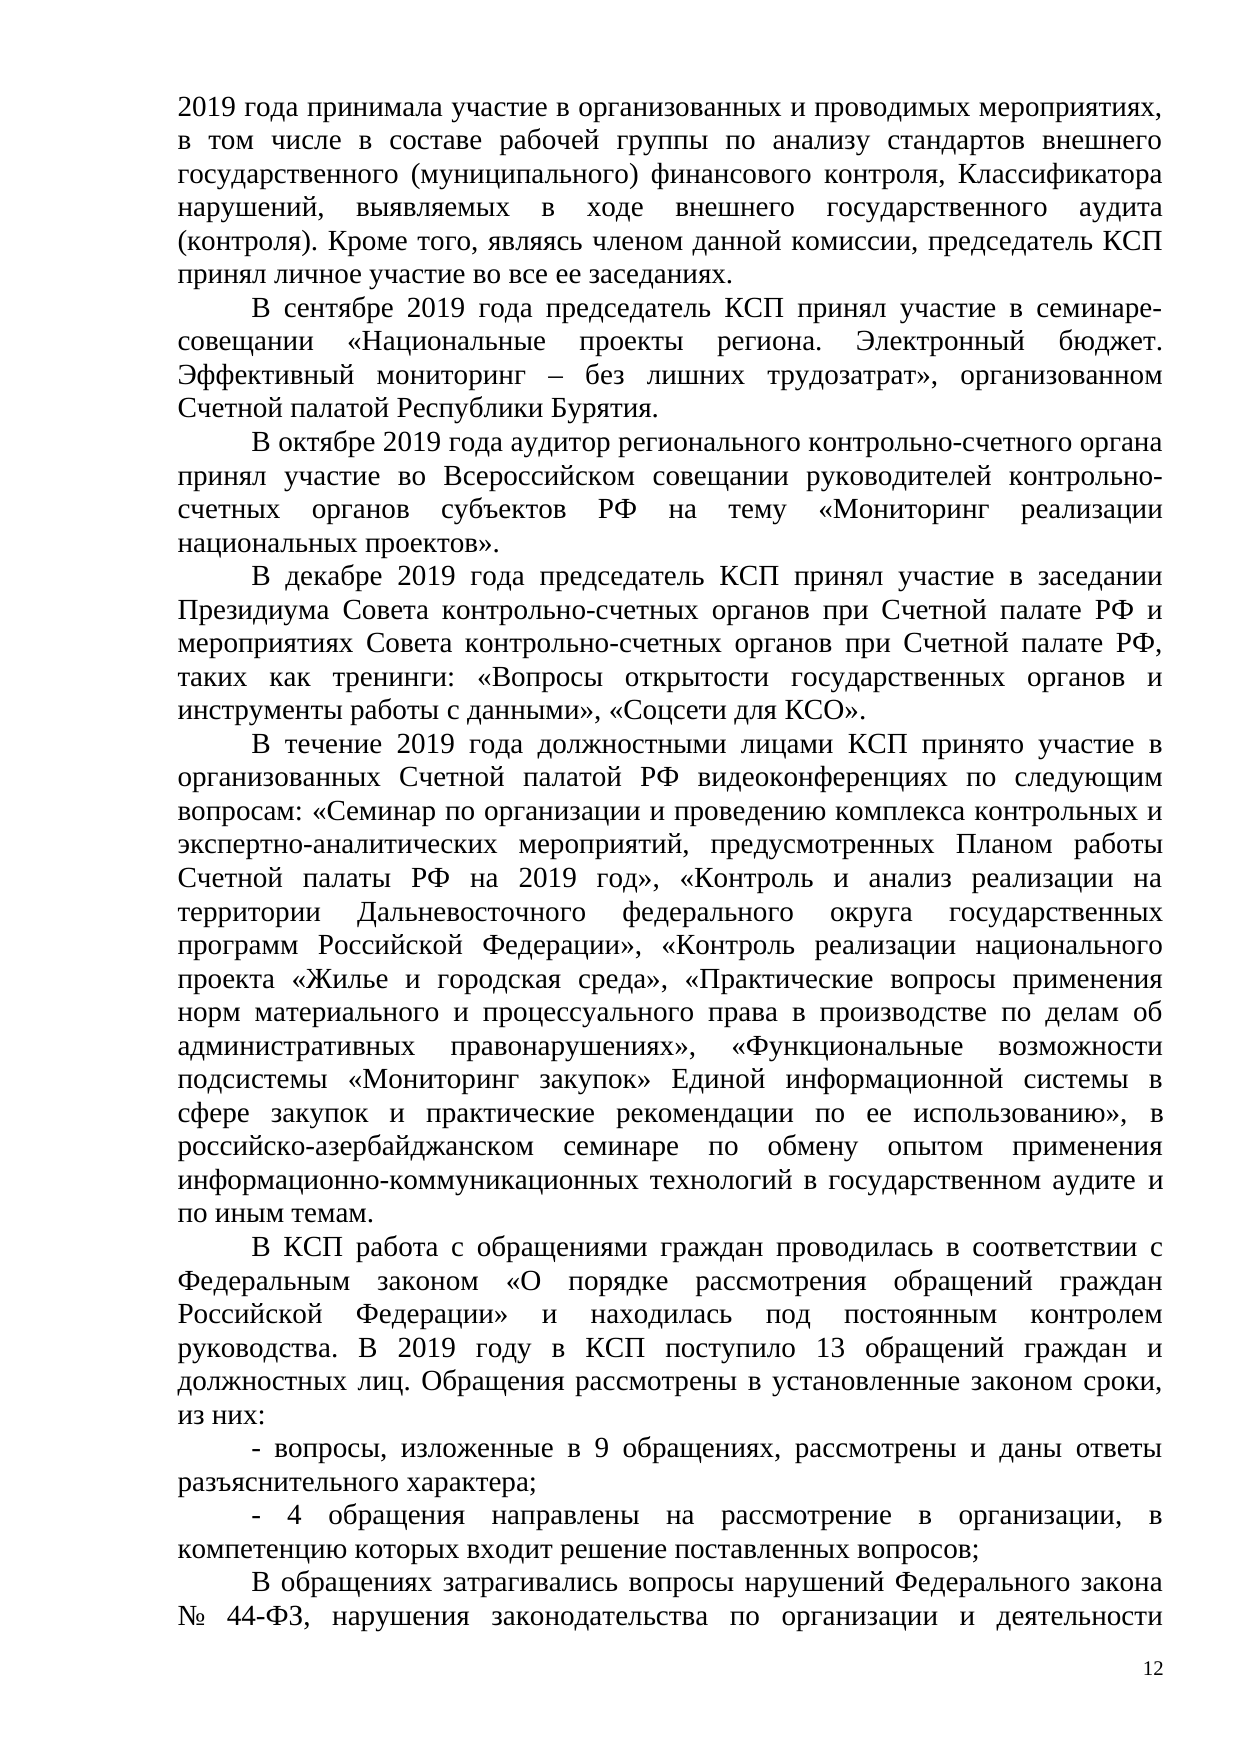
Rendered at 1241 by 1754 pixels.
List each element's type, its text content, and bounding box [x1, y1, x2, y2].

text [177, 1564, 1163, 1632]
text В декабре 2019 года председатель КСП принял участие в заседании Президиума Совета контрольно-счетных органов при Счетной палате РФ и мероприятиях Совета контрольно-счетных органов при Счетной палате РФ, таких как тренинги: «Вопросы открытости государственных органов и инструменты работы с данными», «Соцсети для КСО». [177, 558, 1163, 726]
text - 4 обращения направлены на рассмотрение в организации, в компетенцию которых входит решение поставленных вопросов; [177, 1497, 1163, 1564]
text В КСП работа с обращениями граждан проводилась в соответствии с Федеральным законом «О порядке рассмотрения обращений граждан Российской Федерации» и находилась под постоянным контролем руководства. В 2019 году в КСП поступило 13 обращений граждан и должностных лиц. Обращения рассмотрены в установленные законом сроки, из них: [177, 1229, 1163, 1430]
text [177, 89, 1163, 290]
text - вопросы, изложенные в 9 обращениях, рассмотрены и даны ответы разъяснительного характера; [177, 1430, 1163, 1497]
text В октябре 2019 года аудитор регионального контрольно-счетного органа принял участие во Всероссийском совещании руководителей контрольно-счетных органов субъектов РФ на тему «Мониторинг реализации национальных проектов». [177, 424, 1163, 558]
text В течение 2019 года должностными лицами КСП принято участие в организованных Счетной палатой РФ видеоконференциях по следующим вопросам: «Семинар по организации и проведению комплекса контрольных и экспертно-аналитических мероприятий, предусмотренных Планом работы Счетной палаты РФ на 2019 год», «Контроль и анализ реализации на территории Дальневосточного федерального округа государственных программ Российской Федерации», «Контроль реализации национального проекта «Жилье и городская среда», «Практические вопросы применения норм материального и процессуального права в производстве по делам об административных правонарушениях», «Функциональные возможности подсистемы «Мониторинг закупок» Единой информационной системы в сфере закупок и практические рекомендации по ее использованию», в российско-азербайджанском семинаре по обмену опытом применения информационно-коммуникационных технологий в государственном аудите и по иным темам. [177, 726, 1163, 1229]
text В сентябре 2019 года председатель КСП принял участие в семинаре-совещании «Национальные проекты региона. Электронный бюджет. Эффективный мониторинг – без лишних трудозатрат», организованном Счетной палатой Республики Бурятия. [177, 290, 1163, 424]
